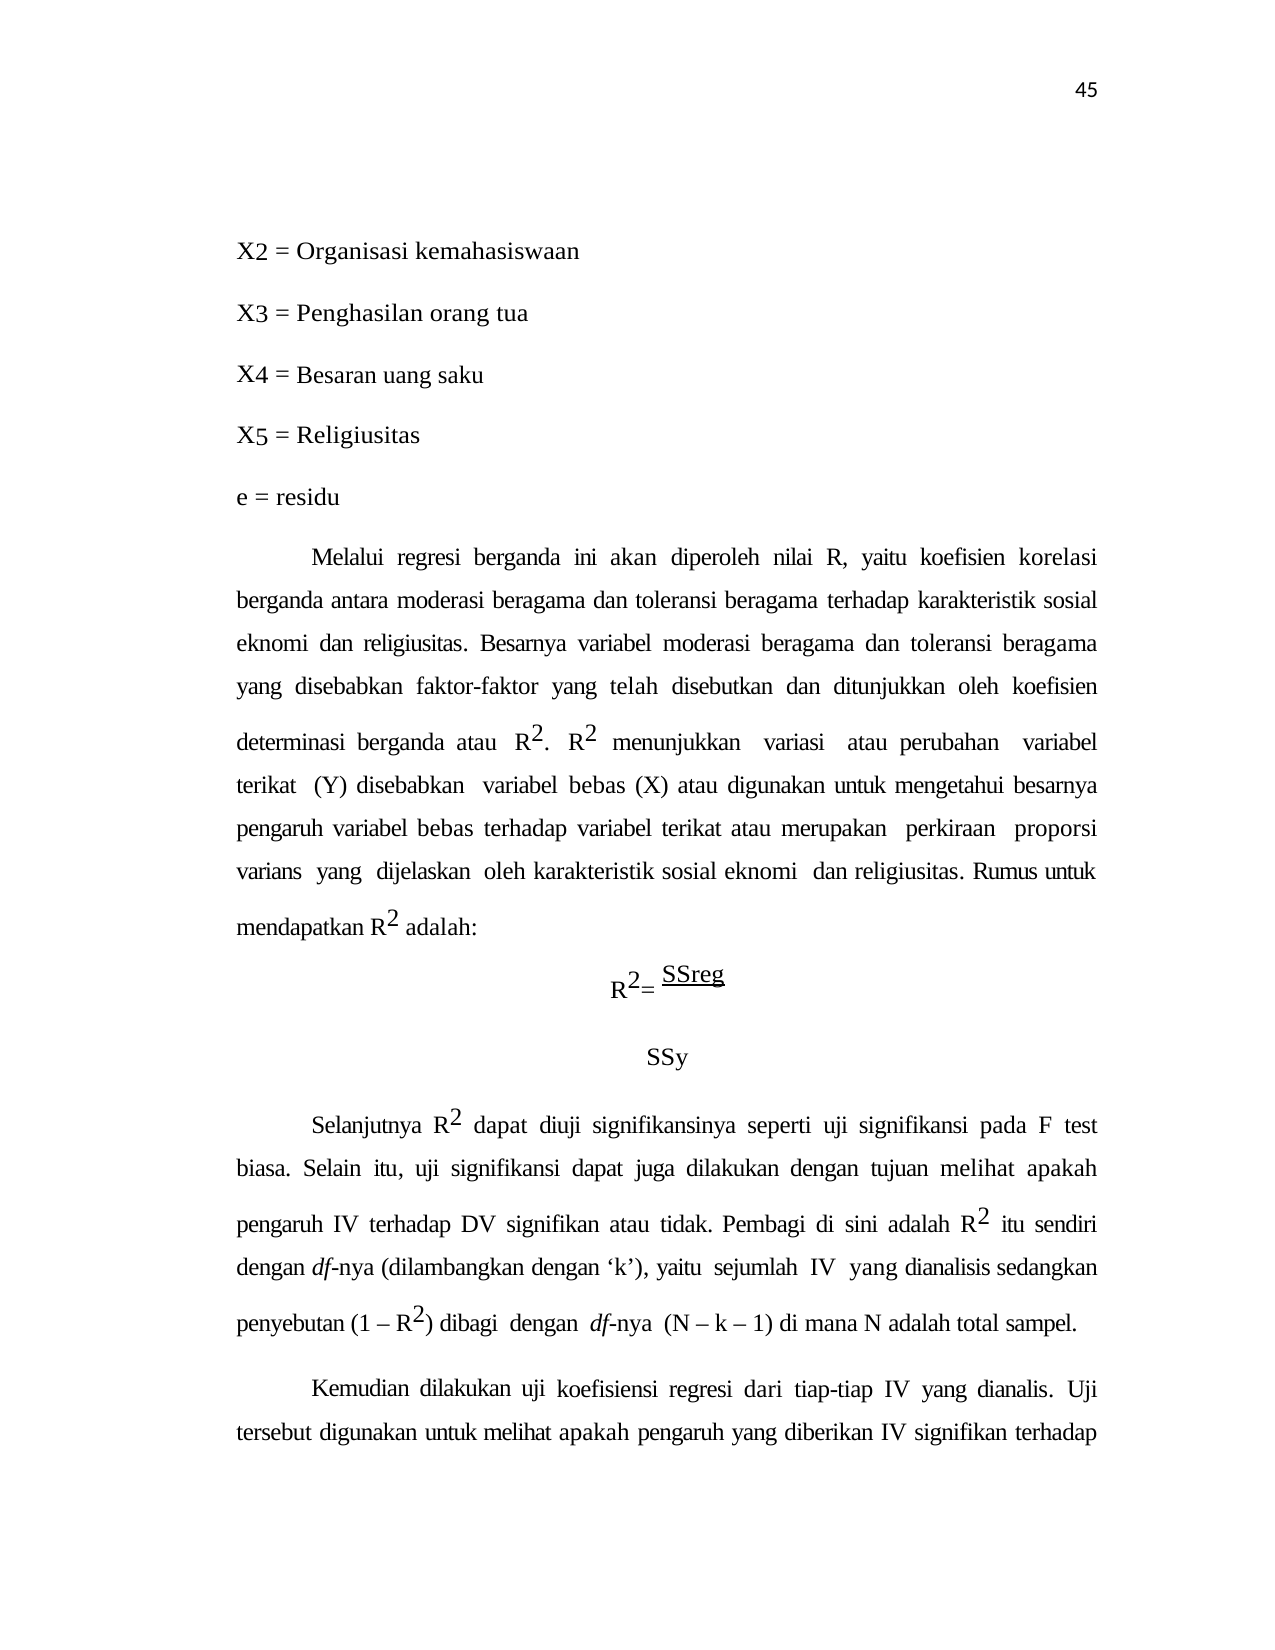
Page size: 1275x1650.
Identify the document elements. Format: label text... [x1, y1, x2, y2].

text SSy [236, 1042, 1098, 1071]
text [236, 1373, 1098, 1446]
text X3 = Penghasilan orang tua [236, 298, 1098, 328]
text Melalui regresi berganda ini akan diperoleh nilai R, yaitu koefisien korelasi berganda antara moderasi beragama dan toleransi beragama terhadap karakteristik sosial eknomi dan religiusitas. Besarnya variabel moderasi beragama dan toleransi beragama yang disebabkan faktor-faktor yang telah disebutkan dan ditunjukkan oleh koefisien determinasi berganda atau R2. R2 menunjukkan variasi atau perubahan variabel terikat (Y) disebabkan variabel bebas (X) atau digunakan untuk mengetahui besarnya pengaruh variabel bebas terhadap variabel terikat atau merupakan perkiraan proporsi varians yang dijelaskan oleh karakteristik sosial eknomi dan religiusitas. Rumus untuk mendapatkan R2 adalah: [236, 542, 1098, 941]
text R2= SSreg [236, 959, 1098, 1003]
text X5 = Religiusitas [236, 421, 1098, 451]
text X4 = Besaran uang saku [236, 359, 1098, 389]
text e = residu [236, 482, 1098, 511]
text X2 = Organisasi kemahasiswaan [236, 236, 1098, 266]
text Selanjutnya R2 dapat diuji signifikansinya seperti uji signifikansi pada F test biasa. Selain itu, uji signifikansi dapat juga dilakukan dengan tujuan melihat apakah pengaruh IV terhadap DV signifikan atau tidak. Pembagi di sini adalah R2 itu sendiri dengan df-nya (dilambangkan dengan ‘k’), yaitu sejumlah IV yang dianalisis sedangkan penyebutan (1 – R2) dibagi dengan df-nya (N – k – 1) di mana N adalah total sampel. [236, 1102, 1098, 1337]
